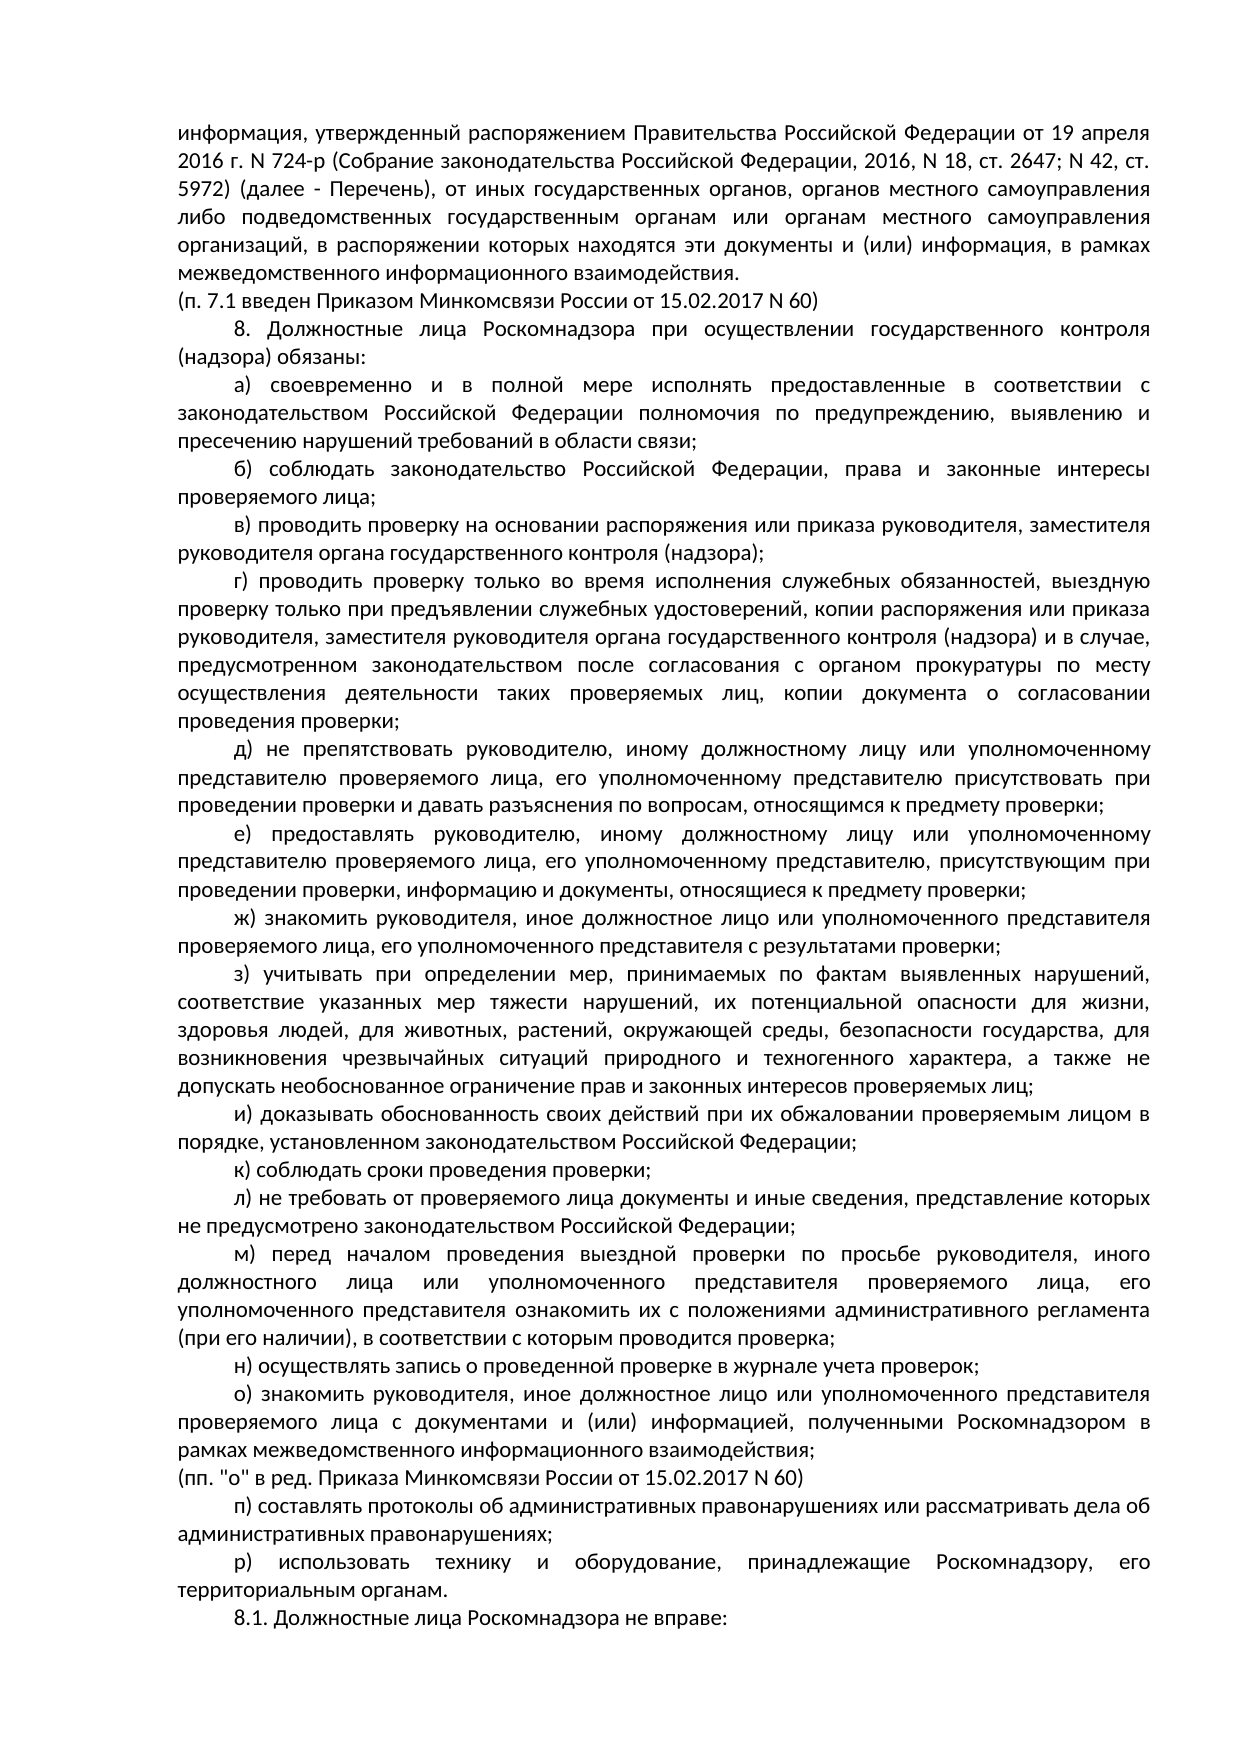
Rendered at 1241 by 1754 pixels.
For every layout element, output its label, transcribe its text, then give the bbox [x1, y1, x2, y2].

text б) соблюдать законодательство Российской Федерации, права и законные интересы проверяемого лица; [177, 454, 1152, 510]
text ж) знакомить руководителя, иное должностное лицо или уполномоченного представителя проверяемого лица, его уполномоченного представителя с результатами проверки; [177, 903, 1152, 959]
text л) не требовать от проверяемого лица документы и иные сведения, представление которых не предусмотрено законодательством Российской Федерации; [177, 1183, 1152, 1239]
text и) доказывать обоснованность своих действий при их обжаловании проверяемым лицом в порядке, установленном законодательством Российской Федерации; [177, 1099, 1152, 1155]
text в) проводить проверку на основании распоряжения или приказа руководителя, заместителя руководителя органа государственного контроля (надзора); [177, 510, 1152, 566]
text г) проводить проверку только во время исполнения служебных обязанностей, выездную проверку только при предъявлении служебных удостоверений, копии распоряжения или приказа руководителя, заместителя руководителя органа государственного контроля (надзора) и в случае, предусмотренном законодательством после согласования с органом прокуратуры по месту осуществления деятельности таких проверяемых лиц, копии документа о согласовании проведения проверки; [177, 566, 1152, 734]
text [177, 118, 1152, 286]
text з) учитывать при определении мер, принимаемых по фактам выявленных нарушений, соответствие указанных мер тяжести нарушений, их потенциальной опасности для жизни, здоровья людей, для животных, растений, окружающей среды, безопасности государства, для возникновения чрезвычайных ситуаций природного и техногенного характера, а также не допускать необоснованное ограничение прав и законных интересов проверяемых лиц; [177, 959, 1152, 1099]
text м) перед началом проведения выездной проверки по просьбе руководителя, иного должностного лица или уполномоченного представителя проверяемого лица, его уполномоченного представителя ознакомить их с положениями административного регламента (при его наличии), в соответствии с которым проводится проверка; [177, 1239, 1152, 1351]
text (пп. "о" в ред. Приказа Минкомсвязи России от 15.02.2017 N 60) [177, 1463, 1152, 1491]
text д) не препятствовать руководителю, иному должностному лицу или уполномоченному представителю проверяемого лица, его уполномоченному представителю присутствовать при проведении проверки и давать разъяснения по вопросам, относящимся к предмету проверки; [177, 734, 1152, 819]
text н) осуществлять запись о проведенной проверке в журнале учета проверок; [177, 1351, 1152, 1379]
text (п. 7.1 введен Приказом Минкомсвязи России от 15.02.2017 N 60) [177, 286, 1152, 314]
text о) знакомить руководителя, иное должностное лицо или уполномоченного представителя проверяемого лица с документами и (или) информацией, полученными Роскомнадзором в рамках межведомственного информационного взаимодействия; [177, 1379, 1152, 1463]
text п) составлять протоколы об административных правонарушениях или рассматривать дела об административных правонарушениях; [177, 1491, 1152, 1547]
text е) предоставлять руководителю, иному должностному лицу или уполномоченному представителю проверяемого лица, его уполномоченному представителю, присутствующим при проведении проверки, информацию и документы, относящиеся к предмету проверки; [177, 819, 1152, 903]
text р) использовать технику и оборудование, принадлежащие Роскомнадзору, его территориальным органам. [177, 1547, 1152, 1603]
text а) своевременно и в полной мере исполнять предоставленные в соответствии с законодательством Российской Федерации полномочия по предупреждению, выявлению и пресечению нарушений требований в области связи; [177, 370, 1152, 454]
text к) соблюдать сроки проведения проверки; [177, 1155, 1152, 1183]
text 8. Должностные лица Роскомнадзора при осуществлении государственного контроля (надзора) обязаны: [177, 314, 1152, 370]
text 8.1. Должностные лица Роскомнадзора не вправе: [177, 1603, 1152, 1631]
